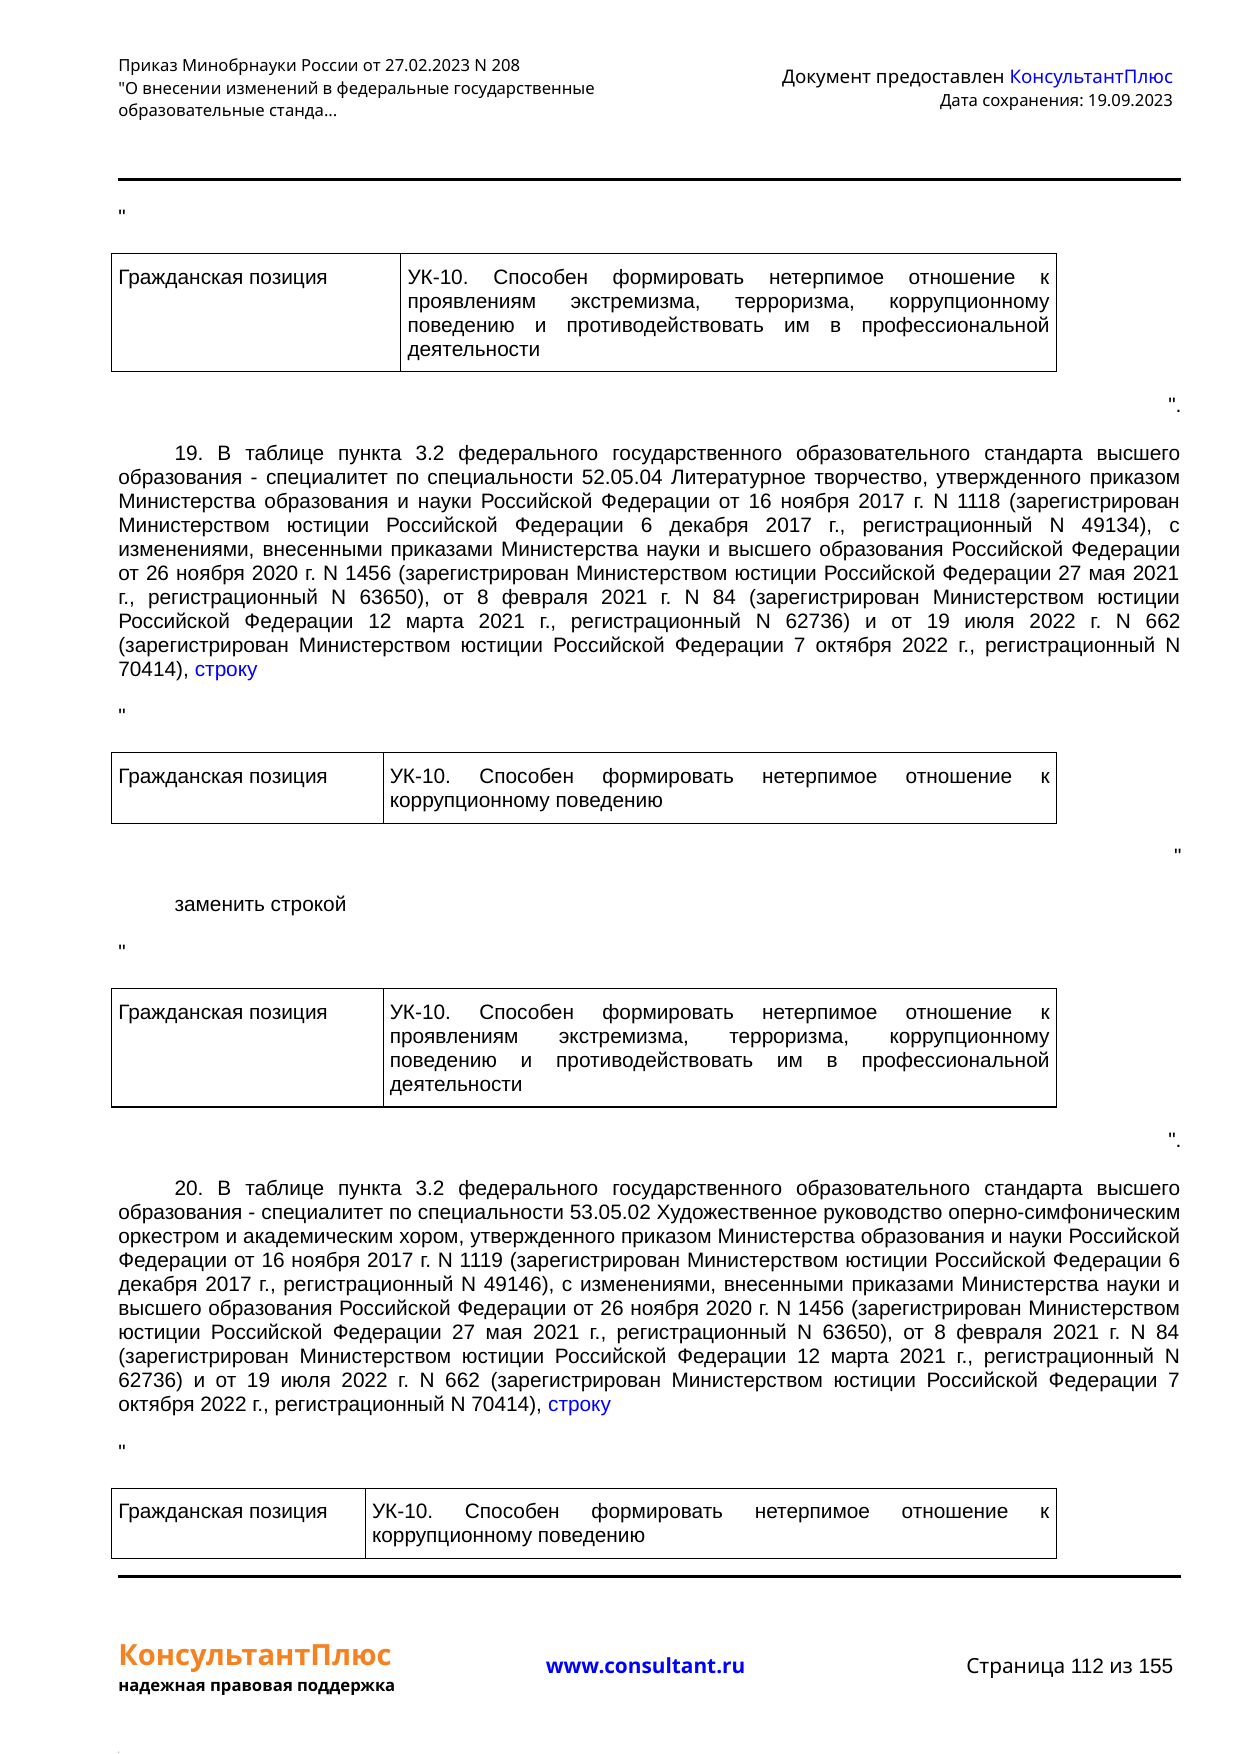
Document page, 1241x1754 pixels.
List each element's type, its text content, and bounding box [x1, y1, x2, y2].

text ". [118, 1128, 1181, 1152]
text " [118, 704, 1181, 728]
text заменить строкой [118, 892, 1181, 916]
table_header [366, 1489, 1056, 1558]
text " [118, 940, 1181, 964]
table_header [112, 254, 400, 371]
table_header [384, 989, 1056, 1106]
text 19. В таблице пункта 3.2 федерального государственного образовательного стандарта высшего образования - специалитет по специальности 52.05.04 Литературное творчество, утвержденного приказом Министерства образования и науки Российской Федерации от 16 ноября 2017 г. N 1118 (зарегистрирован Министерством юстиции Российской Федерации 6 декабря 2017 г., регистрационный N 49134), с изменениями, внесенными приказами Министерства науки и высшего образования Российской Федерации от 26 ноября 2020 г. N 1456 (зарегистрирован Министерством юстиции Российской Федерации 27 мая 2021 г., регистрационный N 63650), от 8 февраля 2021 г. N 84 (зарегистрирован Министерством юстиции Российской Федерации 12 марта 2021 г., регистрационный N 62736) и от 19 июля 2022 г. N 662 (зарегистрирован Министерством юстиции Российской Федерации 7 октября 2022 г., регистрационный N 70414), строку [118, 441, 1181, 680]
text " [118, 1440, 1181, 1464]
text ". [118, 393, 1181, 417]
text " [118, 844, 1181, 868]
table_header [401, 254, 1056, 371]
text " [118, 205, 1181, 229]
text 20. В таблице пункта 3.2 федерального государственного образовательного стандарта высшего образования - специалитет по специальности 53.05.02 Художественное руководство оперно-симфоническим оркестром и академическим хором, утвержденного приказом Министерства образования и науки Российской Федерации от 16 ноября 2017 г. N 1119 (зарегистрирован Министерством юстиции Российской Федерации 6 декабря 2017 г., регистрационный N 49146), с изменениями, внесенными приказами Министерства науки и высшего образования Российской Федерации от 26 ноября 2020 г. N 1456 (зарегистрирован Министерством юстиции Российской Федерации 27 мая 2021 г., регистрационный N 63650), от 8 февраля 2021 г. N 84 (зарегистрирован Министерством юстиции Российской Федерации 12 марта 2021 г., регистрационный N 62736) и от 19 июля 2022 г. N 662 (зарегистрирован Министерством юстиции Российской Федерации 7 октября 2022 г., регистрационный N 70414), строку [118, 1176, 1181, 1416]
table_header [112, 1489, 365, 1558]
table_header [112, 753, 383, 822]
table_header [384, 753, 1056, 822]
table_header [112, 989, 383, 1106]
